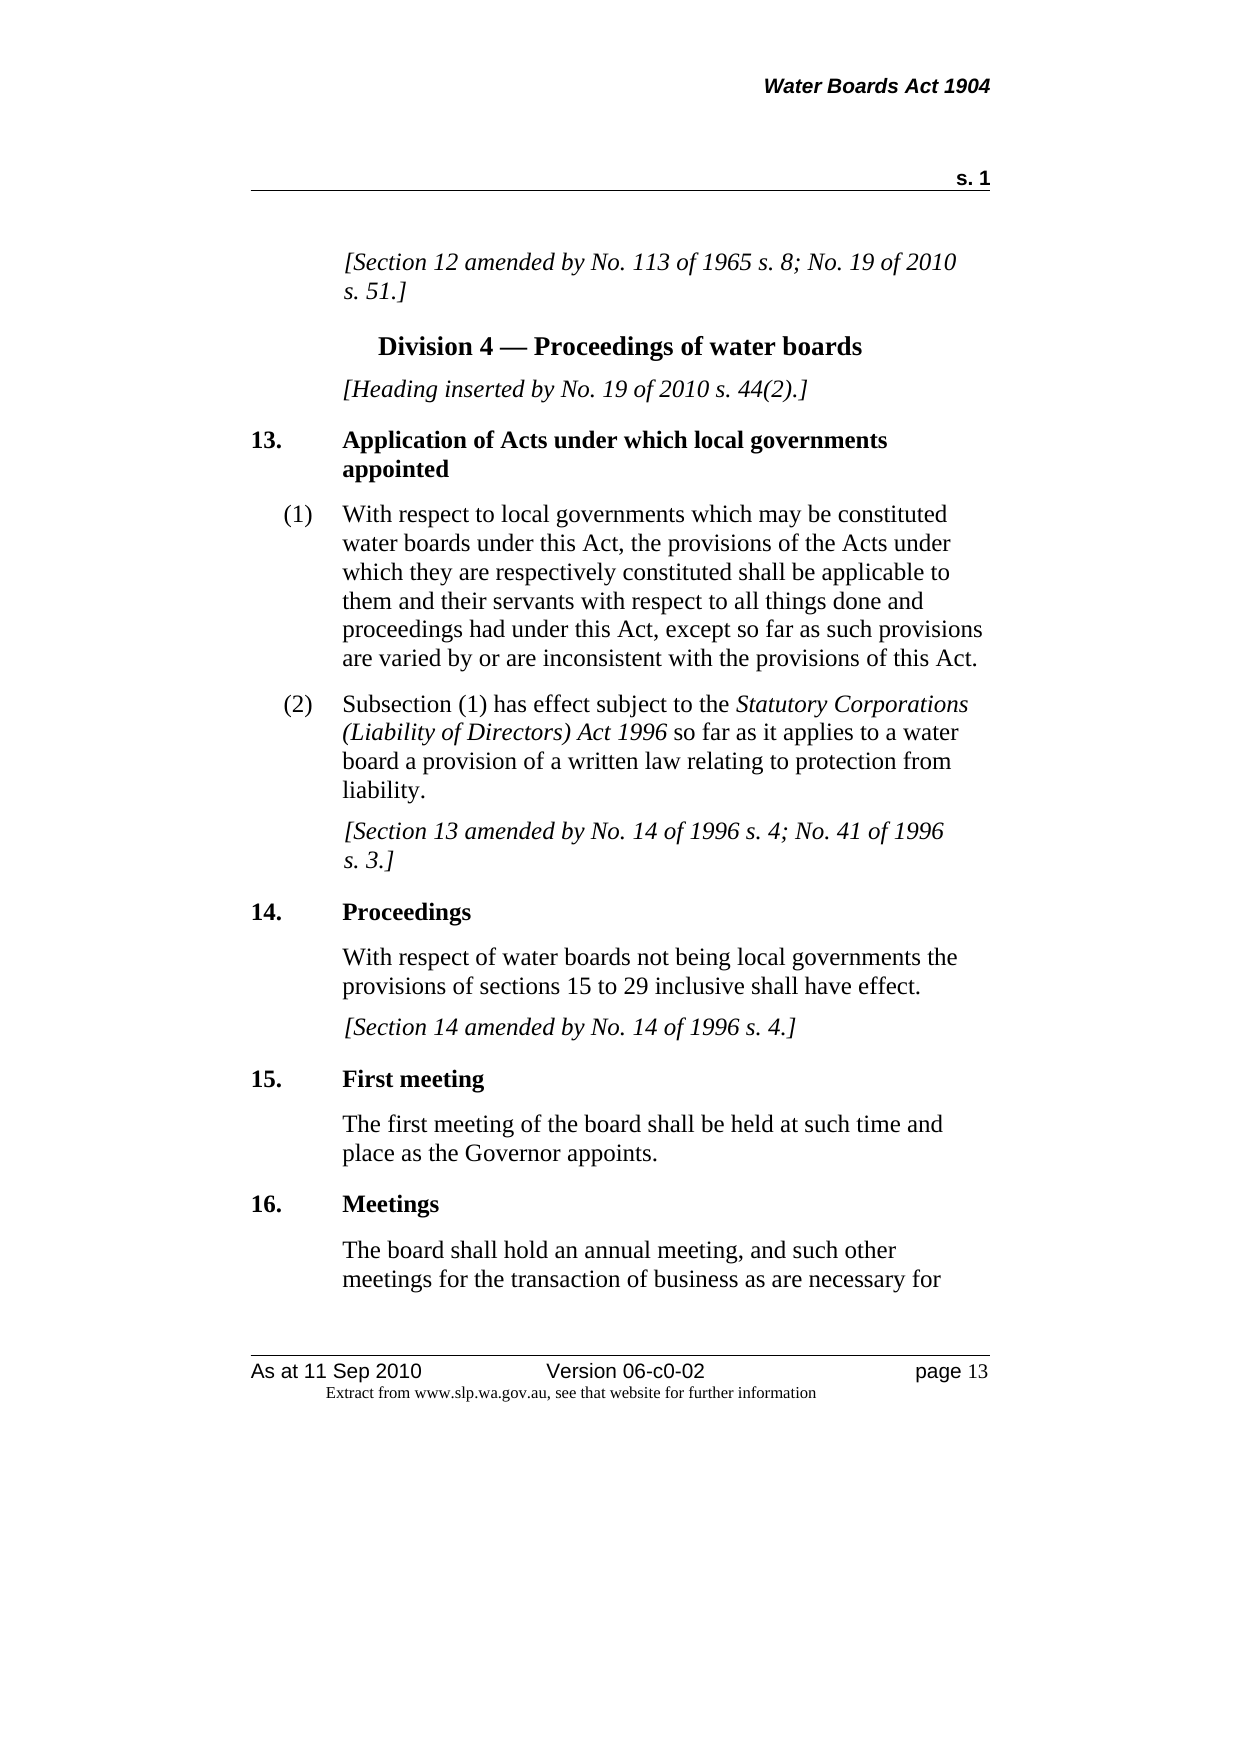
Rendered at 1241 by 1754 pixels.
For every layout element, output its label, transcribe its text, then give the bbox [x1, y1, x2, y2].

text [Section 13 amended by No. 14 of 1996 s. 4; No. 41 of 1996 s. 3.] [251, 816, 990, 874]
subtitle 14. Proceedings [251, 897, 990, 925]
text The first meeting of the board shall be held at such time and place as the Governor appoints. [251, 1109, 990, 1167]
subtitle 15. First meeting [251, 1064, 990, 1092]
subtitle [Heading inserted by No. 19 of 2010 s. 44(2).] [251, 374, 990, 402]
subtitle 16. Meetings [251, 1189, 990, 1218]
text [Section 12 amended by No. 113 of 1965 s. 8; No. 19 of 2010 s. 51.] [251, 247, 990, 305]
subtitle 13. Application of Acts under which local governments appointed [251, 425, 990, 483]
subtitle Division 4 — Proceedings of water boards [251, 330, 990, 361]
text With respect of water boards not being local governments the provisions of sections 15 to 29 inclusive shall have effect. [251, 942, 990, 999]
text [Section 14 amended by No. 14 of 1996 s. 4.] [251, 1012, 990, 1041]
text (2) Subsection (1) has effect subject to the Statutory Corporations (Liability of Directors) Act 1996 so far as it applies to a water board a provision of a written law relating to protection from liability. [251, 689, 990, 804]
text (1) With respect to local governments which may be constituted water boards under this Act, the provisions of the Acts under which they are respectively constituted shall be applicable to them and their servants with respect to all things done and proceedings had under this Act, except so far as such provisions are varied by or are inconsistent with the provisions of this Act. [251, 499, 990, 672]
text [251, 1235, 990, 1292]
